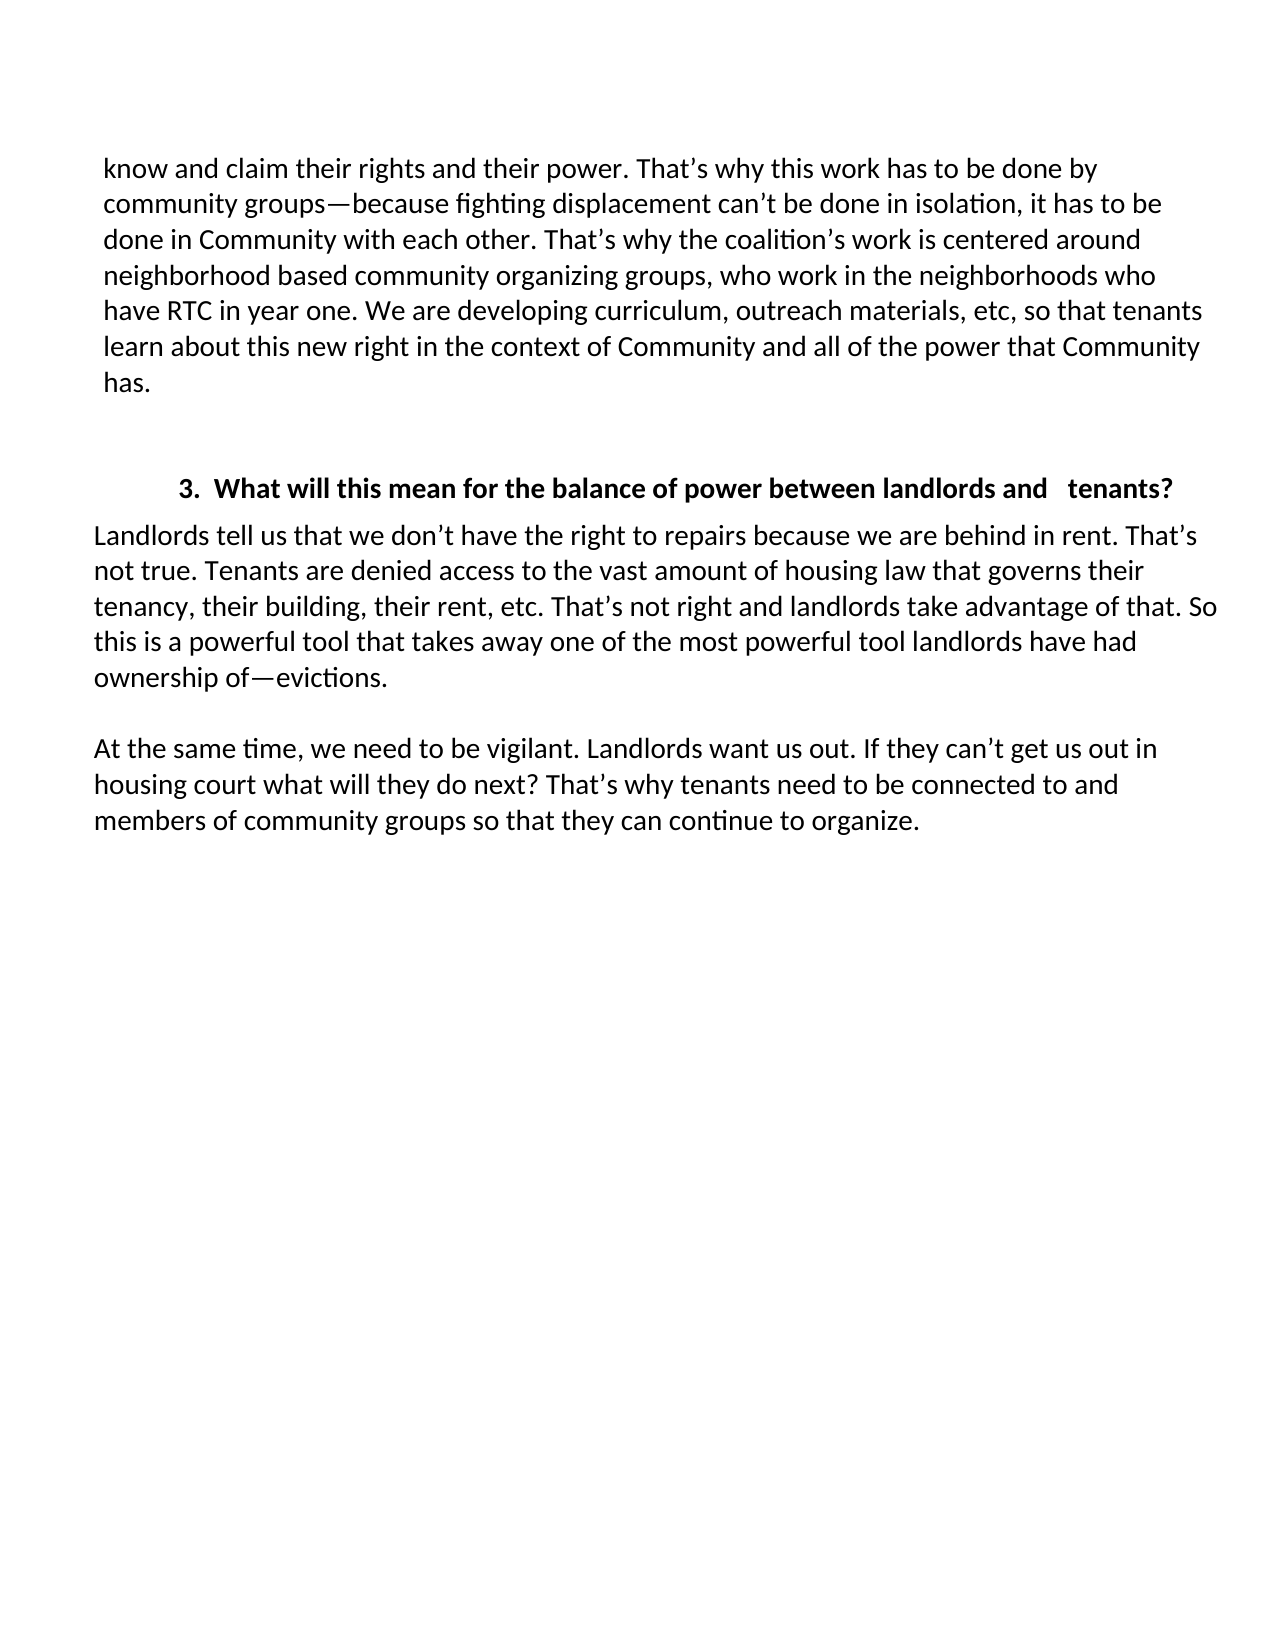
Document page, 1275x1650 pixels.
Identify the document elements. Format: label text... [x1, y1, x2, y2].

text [103, 150, 1209, 399]
text Landlords tell us that we don’t have the right to repairs because we are behind in rent. That’s not true. Tenants are denied access to the vast amount of housing law that governs their tenancy, their building, their rent, etc. That’s not right and landlords take advantage of that. So this is a powerful tool that takes away one of the most powerful tool landlords have had ownership of—evictions. [94, 517, 1228, 695]
text At the same time, we need to be vigilant. Landlords want us out. If they can’t get us out in housing court what will they do next? That’s why tenants need to be connected to and members of community groups so that they can continue to organize. [94, 730, 1237, 837]
text 3. What will this mean for the balance of power between landlords and tenants? [178, 471, 1228, 506]
